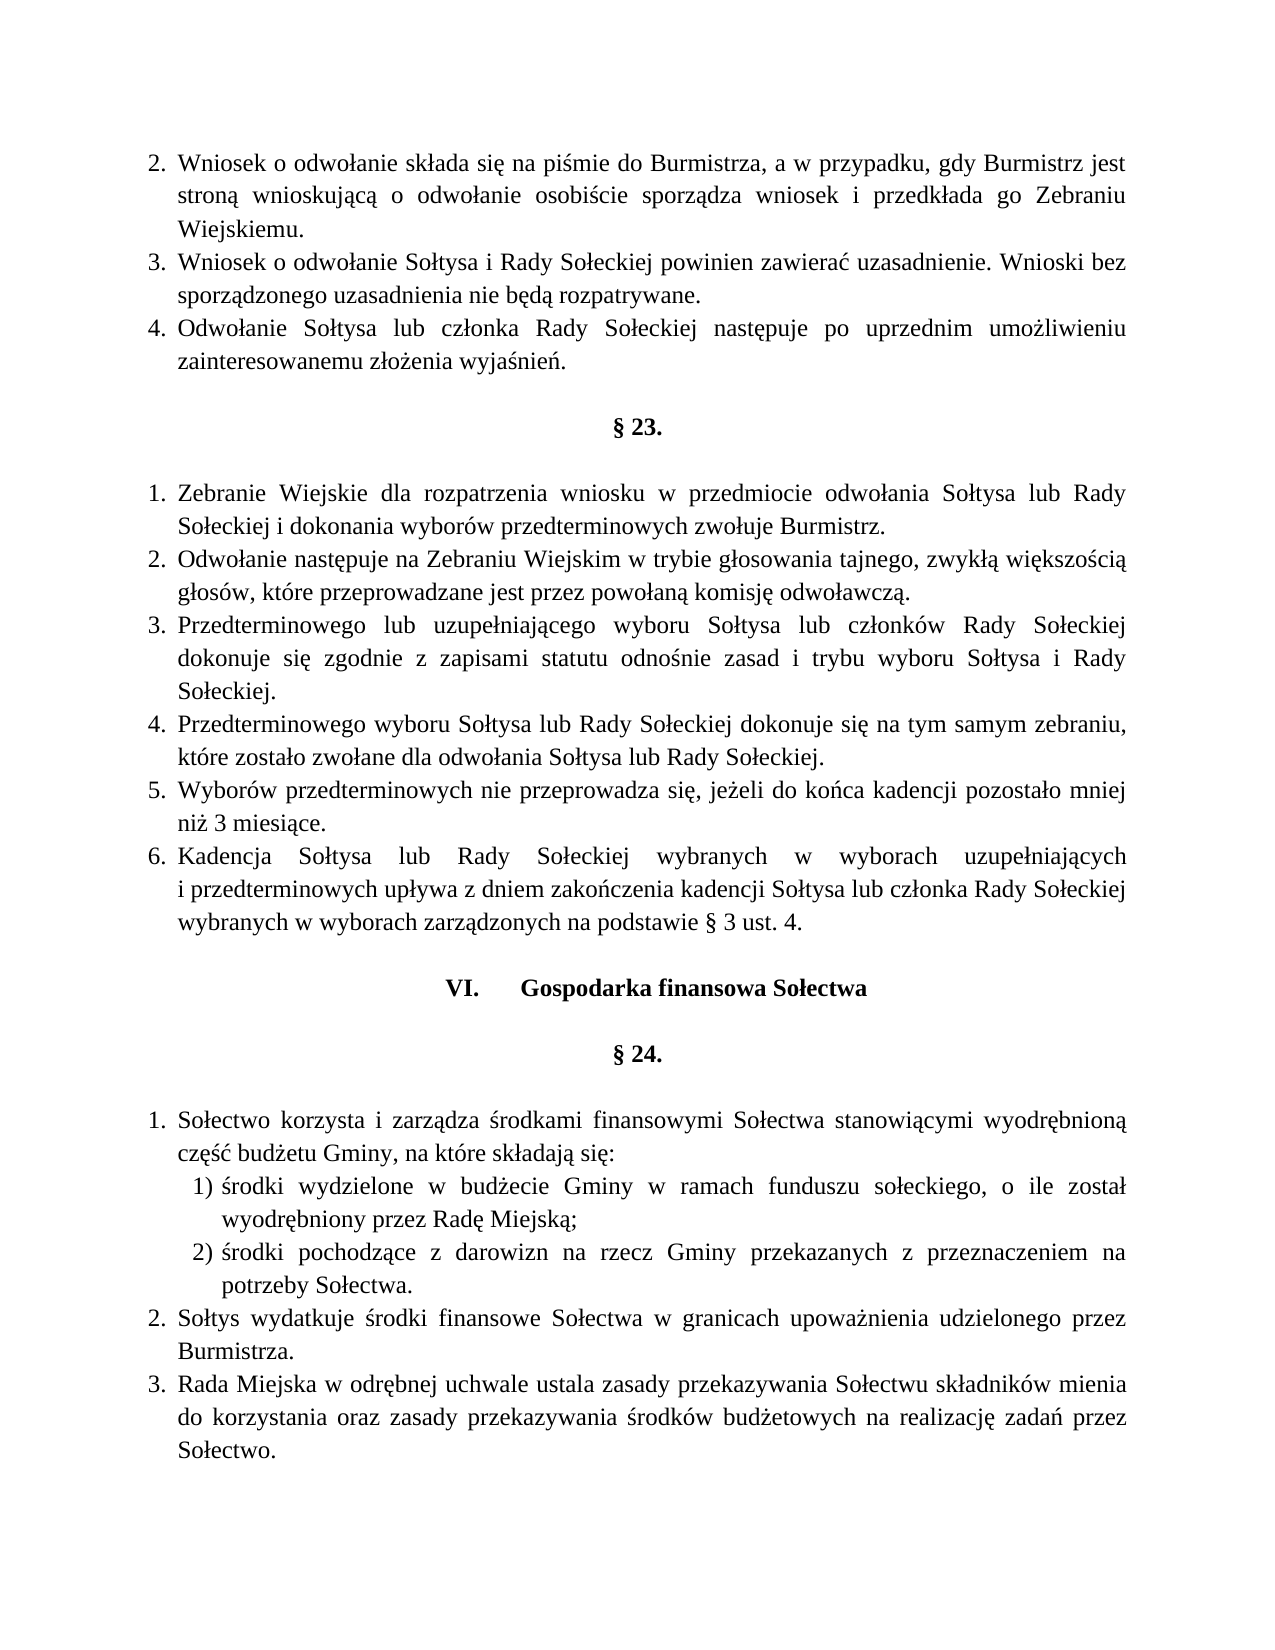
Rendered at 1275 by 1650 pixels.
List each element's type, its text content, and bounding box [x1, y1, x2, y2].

list Sołectwo korzysta i zarządza środkami finansowymi Sołectwa stanowiącymi wyodrębnioną część budżetu Gminy, na które składają się: [148, 1105, 1127, 1167]
list Odwołanie następuje na Zebraniu Wiejskim w trybie głosowania tajnego, zwykłą większością głosów, które przeprowadzane jest przez powołaną komisję odwoławczą. [148, 544, 1127, 606]
list Odwołanie Sołtysa lub członka Rady Sołeckiej następuje po uprzednim umożliwieniu zainteresowanemu złożenia wyjaśnień. [148, 313, 1127, 374]
list Przedterminowego wyboru Sołtysa lub Rady Sołeckiej dokonuje się na tym samym zebraniu, które zostało zwołane dla odwołania Sołtysa lub Rady Sołeckiej. [148, 709, 1127, 771]
list Przedterminowego lub uzupełniającego wyboru Sołtysa lub członków Rady Sołeckiej dokonuje się zgodnie z zapisami statutu odnośnie zasad i trybu wyboru Sołtysa i Rady Sołeckiej. [148, 610, 1127, 705]
list Wniosek o odwołanie składa się na piśmie do Burmistrza, a w przypadku, gdy Burmistrz jest stroną wnioskującą o odwołanie osobiście sporządza wniosek i przedkłada go Zebraniu Wiejskiemu. [148, 148, 1127, 242]
list Wyborów przedterminowych nie przeprowadza się, jeżeli do końca kadencji pozostało mniej niż 3 miesiące. [148, 775, 1127, 837]
text § 23. [148, 412, 1127, 441]
list Zebranie Wiejskie dla rozpatrzenia wniosku w przedmiocie odwołania Sołtysa lub Rady Sołeckiej i dokonania wyborów przedterminowych zwołuje Burmistrz. [148, 478, 1127, 539]
list Gospodarka finansowa Sołectwa [185, 973, 1127, 1002]
list środki wydzielone w budżecie Gminy w ramach funduszu sołeckiego, o ile został wyodrębniony przez Radę Miejską; [192, 1171, 1127, 1233]
text § 24. [148, 1039, 1127, 1068]
list Kadencja Sołtysa lub Rady Sołeckiej wybranych w wyborach uzupełniających i przedterminowych upływa z dniem zakończenia kadencji Sołtysa lub członka Rady Sołeckiej wybranych w wyborach zarządzonych na podstawie § 3 ust. 4. [148, 841, 1127, 936]
list Rada Miejska w odrębnej uchwale ustala zasady przekazywania Sołectwu składników mienia do korzystania oraz zasady przekazywania środków budżetowych na realizację zadań przez Sołectwo. [148, 1369, 1127, 1464]
list Wniosek o odwołanie Sołtysa i Rady Sołeckiej powinien zawierać uzasadnienie. Wnioski bez sporządzonego uzasadnienia nie będą rozpatrywane. [148, 247, 1127, 308]
list Sołtys wydatkuje środki finansowe Sołectwa w granicach upoważnienia udzielonego przez Burmistrza. [148, 1303, 1127, 1365]
list środki pochodzące z darowizn na rzecz Gminy przekazanych z przeznaczeniem na potrzeby Sołectwa. [192, 1237, 1127, 1299]
